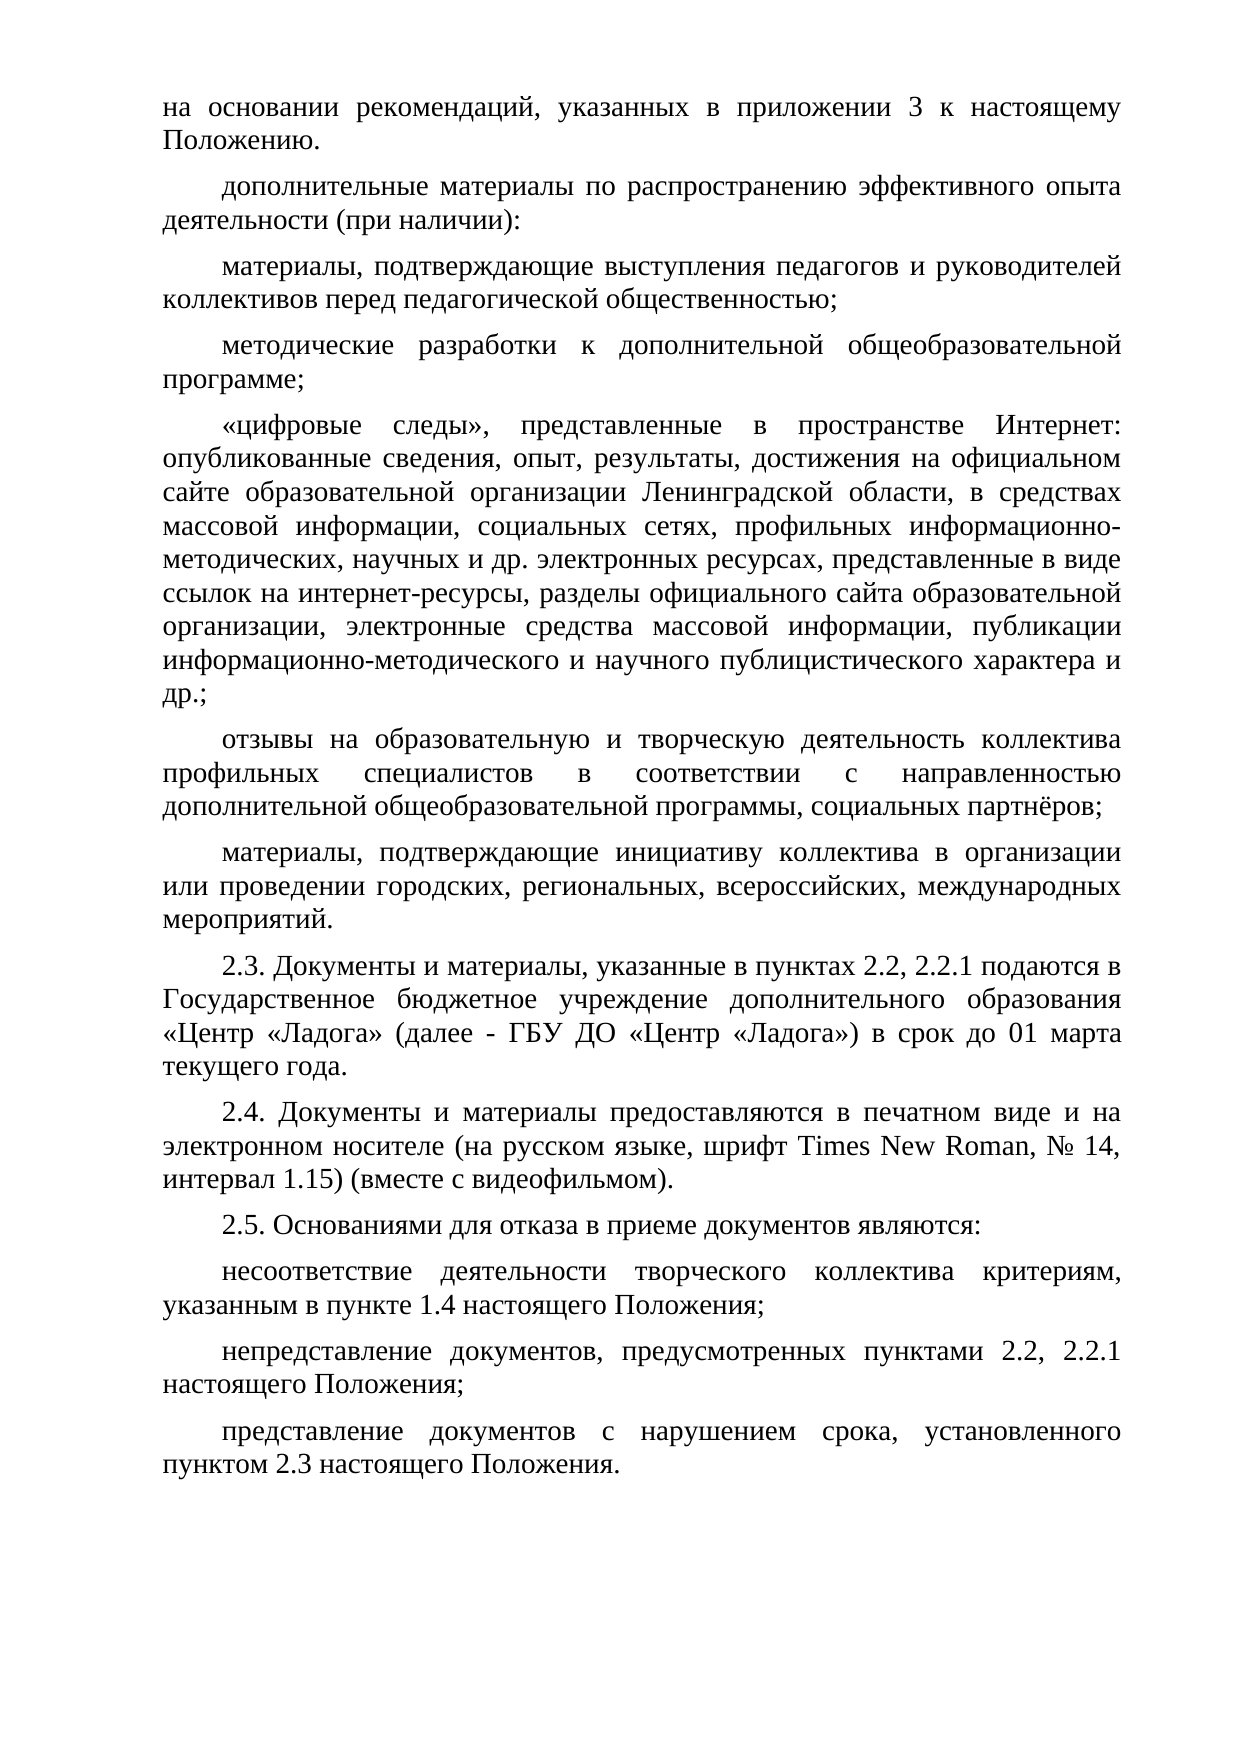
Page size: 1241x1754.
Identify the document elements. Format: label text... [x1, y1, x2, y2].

text отзывы на образовательную и творческую деятельность коллектива профильных специалистов в соответствии с направленностью дополнительной общеобразовательной программы, социальных партнёров; [162, 721, 1122, 822]
text «цифровые следы», представленные в пространстве Интернет: опубликованные сведения, опыт, результаты, достижения на официальном сайте образовательной организации Ленинградской области, в средствах массовой информации, социальных сетях, профильных информационно-методических, научных и др. электронных ресурсах, представленные в виде ссылок на интернет-ресурсы, разделы официального сайта образовательной организации, электронные средства массовой информации, публикации информационно-методического и научного публицистического характера и др.; [162, 407, 1122, 709]
text 2.4. Документы и материалы предоставляются в печатном виде и на электронном носителе (на русском языке, шрифт Times New Roman, № 14, интервал 1.15) (вместе с видеофильмом). [162, 1094, 1122, 1195]
text материалы, подтверждающие инициативу коллектива в организации или проведении городских, региональных, всероссийских, международных мероприятий. [162, 834, 1122, 935]
text представление документов с нарушением срока, установленного пунктом 2.3 настоящего Положения. [162, 1413, 1122, 1480]
text несоответствие деятельности творческого коллектива критериям, указанным в пункте 1.4 настоящего Положения; [162, 1253, 1122, 1321]
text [162, 89, 1122, 156]
text дополнительные материалы по распространению эффективного опыта деятельности (при наличии): [162, 168, 1122, 235]
text 2.5. Основаниями для отказа в приеме документов являются: [162, 1207, 1122, 1241]
text методические разработки к дополнительной общеобразовательной программе; [162, 327, 1122, 394]
text материалы, подтверждающие выступления педагогов и руководителей коллективов перед педагогической общественностью; [162, 248, 1122, 315]
text 2.3. Документы и материалы, указанные в пунктах 2.2, 2.2.1 подаются в Государственное бюджетное учреждение дополнительного образования «Центр «Ладога» (далее - ГБУ ДО «Центр «Ладога») в срок до 01 марта текущего года. [162, 948, 1122, 1082]
text непредставление документов, предусмотренных пунктами 2.2, 2.2.1 настоящего Положения; [162, 1333, 1122, 1400]
